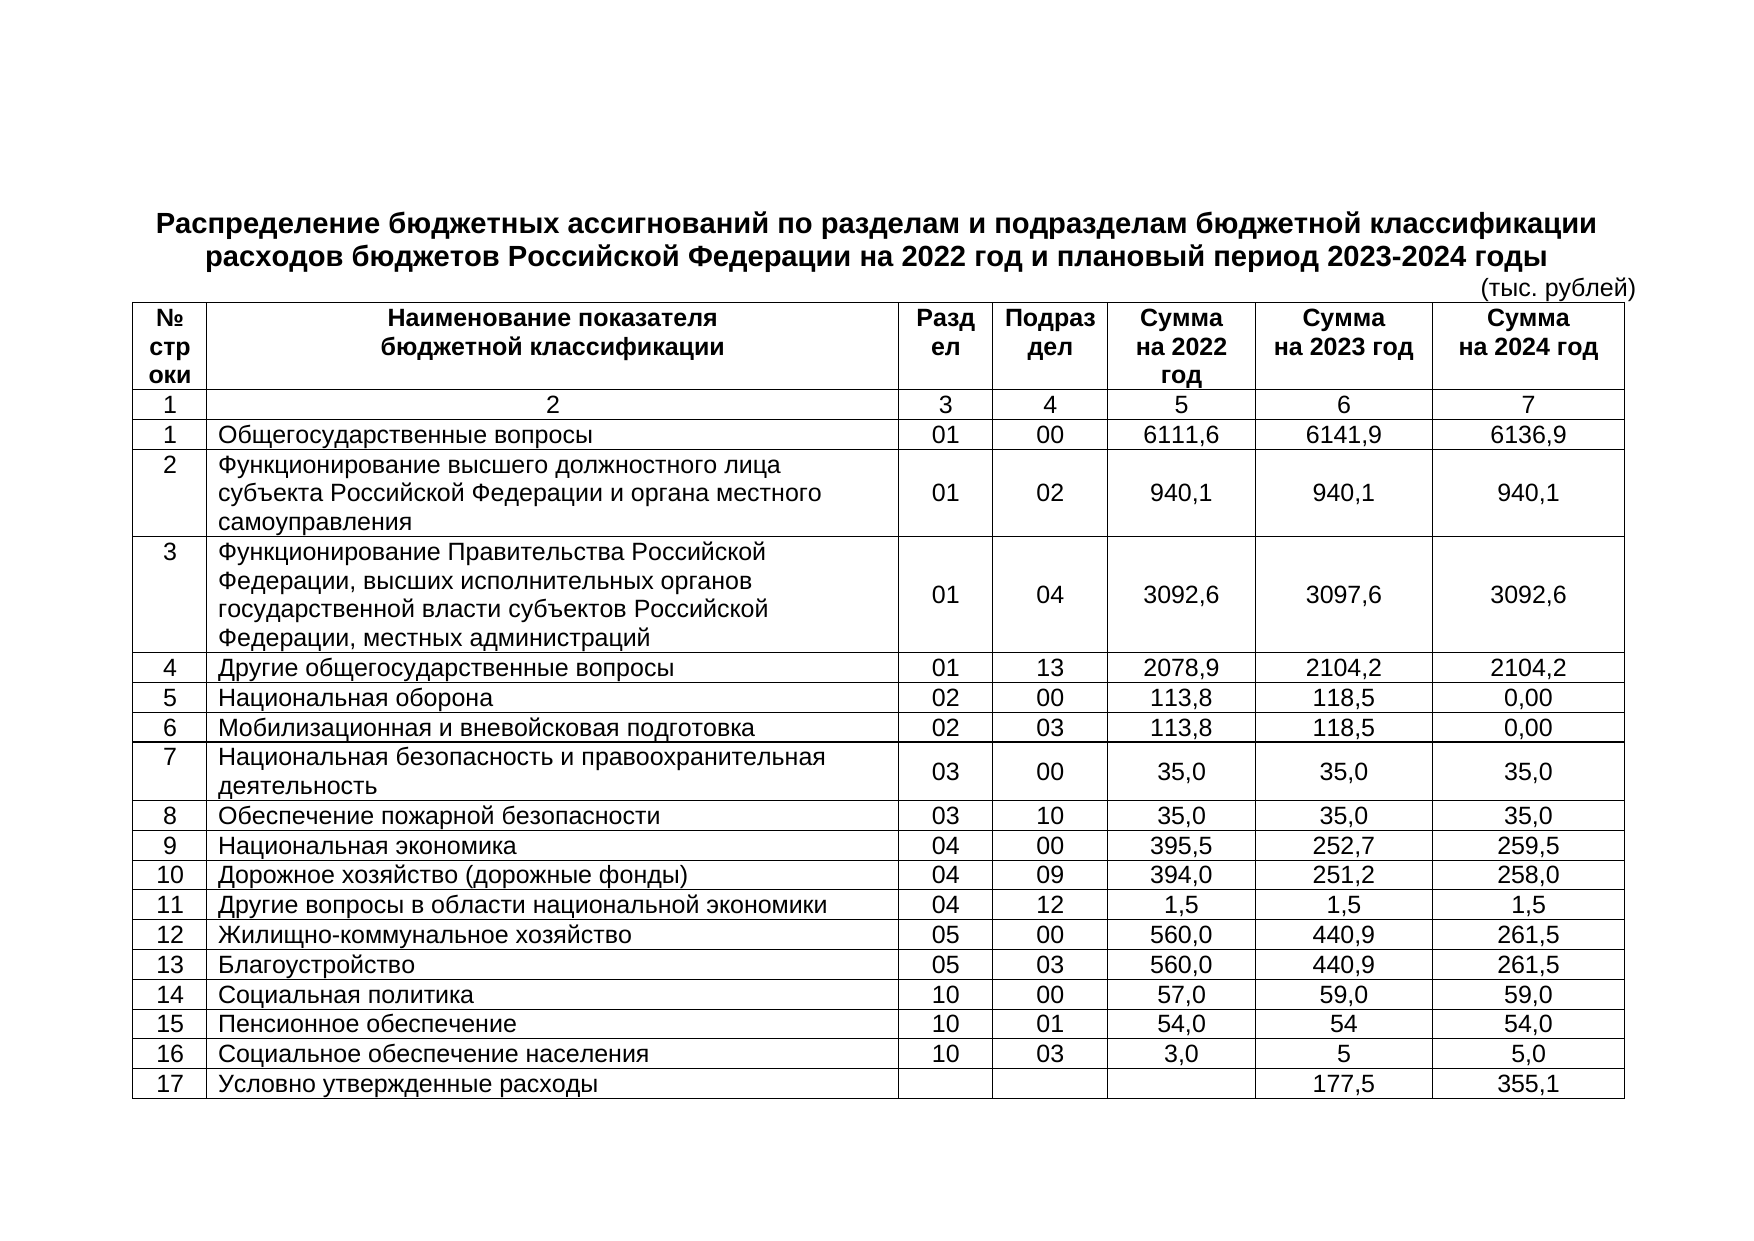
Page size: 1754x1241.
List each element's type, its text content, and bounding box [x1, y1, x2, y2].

table_cell Функционирование Правительства Российской Федерации, высших исполнительных органов государственной власти субъектов Российской Федерации, местных администраций [207, 537, 898, 652]
table_cell 57,0 [1108, 980, 1255, 1008]
table_cell 3 [133, 537, 206, 652]
table_cell 8 [133, 801, 206, 830]
table_cell 35,0 [1433, 801, 1624, 830]
table_cell 01 [899, 537, 992, 652]
table_header № строки [133, 303, 206, 389]
table_cell 1 [133, 420, 206, 449]
table_cell 1,5 [1108, 890, 1255, 919]
table_cell 59,0 [1433, 980, 1624, 1008]
table_cell 1,5 [1433, 890, 1624, 919]
table_cell 5 [133, 683, 206, 712]
table_cell 35,0 [1433, 743, 1624, 800]
table_cell 2 [207, 390, 898, 419]
table_cell 7 [1433, 390, 1624, 419]
table_cell 01 [899, 420, 992, 449]
table_cell 1,5 [1256, 890, 1432, 919]
table_cell 2104,2 [1256, 653, 1432, 682]
table_cell [899, 1069, 992, 1098]
table_cell 02 [993, 450, 1107, 536]
table_cell 118,5 [1256, 683, 1432, 712]
table_cell 16 [133, 1039, 206, 1068]
table_cell 177,5 [1256, 1069, 1432, 1098]
table_cell 940,1 [1108, 450, 1255, 536]
table_cell Социальная политика [207, 980, 898, 1008]
table_cell 10 [993, 801, 1107, 830]
table_cell 54,0 [1108, 1010, 1255, 1038]
table_cell 259,5 [1433, 831, 1624, 859]
table_header Сумма на 2024 год [1433, 303, 1624, 389]
table_cell Другие вопросы в области национальной экономики [207, 890, 898, 919]
text Распределение бюджетных ассигнований по разделам и подразделам бюджетной классификации расходов бюджетов Российской Федерации на 2022 год и плановый период 2023-2024 годы [118, 206, 1636, 273]
table_cell 4 [993, 390, 1107, 419]
table_header Сумма на 2022 год [1108, 303, 1255, 389]
table_cell 00 [993, 683, 1107, 712]
table_cell 118,5 [1256, 713, 1432, 741]
table_cell Мобилизационная и вневойсковая подготовка [207, 713, 898, 741]
table_header Наименование показателя бюджетной классификации [207, 303, 898, 389]
table_cell 13 [133, 950, 206, 979]
table_cell 04 [993, 537, 1107, 652]
table_cell 54,0 [1433, 1010, 1624, 1038]
text (тыс. рублей) [118, 273, 1636, 302]
table_cell 03 [993, 713, 1107, 741]
table_cell [993, 1069, 1107, 1098]
table_cell 5 [1256, 1039, 1432, 1068]
table_cell 02 [899, 683, 992, 712]
table_cell 03 [993, 1039, 1107, 1068]
table_cell 3092,6 [1433, 537, 1624, 652]
table_cell 01 [993, 1010, 1107, 1038]
table_cell 560,0 [1108, 950, 1255, 979]
table_header Подраздел [993, 303, 1107, 389]
table_cell Национальная безопасность и правоохранительная деятельность [207, 743, 898, 800]
table_cell 5,0 [1433, 1039, 1624, 1068]
table_cell 251,2 [1256, 861, 1432, 889]
table_cell 04 [899, 890, 992, 919]
table_cell 00 [993, 980, 1107, 1008]
table_cell 10 [899, 980, 992, 1008]
table_cell 258,0 [1433, 861, 1624, 889]
table_cell 394,0 [1108, 861, 1255, 889]
table_header Сумма на 2023 год [1256, 303, 1432, 389]
table_cell 03 [993, 950, 1107, 979]
table_cell 59,0 [1256, 980, 1432, 1008]
table_cell 395,5 [1108, 831, 1255, 859]
table_cell 10 [899, 1039, 992, 1068]
table_cell 04 [899, 861, 992, 889]
table_cell Пенсионное обеспечение [207, 1010, 898, 1038]
table_cell 03 [899, 801, 992, 830]
table_cell 00 [993, 920, 1107, 949]
table_cell 54 [1256, 1010, 1432, 1038]
table_cell Дорожное хозяйство (дорожные фонды) [207, 861, 898, 889]
table_cell Национальная экономика [207, 831, 898, 859]
table_cell 2104,2 [1433, 653, 1624, 682]
table_cell 6111,6 [1108, 420, 1255, 449]
table_cell 4 [133, 653, 206, 682]
table_cell 1 [133, 390, 206, 419]
table_cell 6141,9 [1256, 420, 1432, 449]
table_cell Национальная оборона [207, 683, 898, 712]
table_cell 09 [993, 861, 1107, 889]
table_cell 04 [899, 831, 992, 859]
table_cell 3 [899, 390, 992, 419]
table_cell 0,00 [1433, 713, 1624, 741]
table_cell 6 [133, 713, 206, 741]
table_cell [1108, 1069, 1255, 1098]
table_cell 9 [133, 831, 206, 859]
table_cell 12 [993, 890, 1107, 919]
table_cell 2078,9 [1108, 653, 1255, 682]
table_cell 560,0 [1108, 920, 1255, 949]
table_cell 00 [993, 743, 1107, 800]
table_cell 5 [1108, 390, 1255, 419]
table_cell 6 [1256, 390, 1432, 419]
table_cell 10 [133, 861, 206, 889]
table_cell Жилищно-коммунальное хозяйство [207, 920, 898, 949]
table_cell 35,0 [1108, 743, 1255, 800]
table_cell 940,1 [1433, 450, 1624, 536]
table_cell 35,0 [1256, 743, 1432, 800]
table_cell 2 [133, 450, 206, 536]
table_cell 261,5 [1433, 950, 1624, 979]
table_cell 6136,9 [1433, 420, 1624, 449]
table_cell 00 [993, 420, 1107, 449]
table_cell 355,1 [1433, 1069, 1624, 1098]
table_cell 0,00 [1433, 683, 1624, 712]
table_cell Общегосударственные вопросы [207, 420, 898, 449]
table_cell 252,7 [1256, 831, 1432, 859]
table_cell 261,5 [1433, 920, 1624, 949]
table_cell Функционирование высшего должностного лица субъекта Российской Федерации и органа местного самоуправления [207, 450, 898, 536]
table_cell 3092,6 [1108, 537, 1255, 652]
table_cell 7 [133, 743, 206, 800]
table_cell 11 [133, 890, 206, 919]
table_cell Благоустройство [207, 950, 898, 979]
table_cell 15 [133, 1010, 206, 1038]
table_cell Социальное обеспечение населения [207, 1039, 898, 1068]
table_cell 00 [993, 831, 1107, 859]
table_cell 12 [133, 920, 206, 949]
table_cell 03 [899, 743, 992, 800]
table_cell 02 [899, 713, 992, 741]
table_cell 10 [899, 1010, 992, 1038]
table_cell Другие общегосударственные вопросы [207, 653, 898, 682]
table_cell 113,8 [1108, 683, 1255, 712]
table_cell 17 [133, 1069, 206, 1098]
table_cell 01 [899, 450, 992, 536]
table_cell Обеспечение пожарной безопасности [207, 801, 898, 830]
table_cell 3,0 [1108, 1039, 1255, 1068]
table_cell 05 [899, 920, 992, 949]
table_cell 113,8 [1108, 713, 1255, 741]
table_header Раздел [899, 303, 992, 389]
table_cell 440,9 [1256, 920, 1432, 949]
table_cell 35,0 [1256, 801, 1432, 830]
table_cell Условно утвержденные расходы [207, 1069, 898, 1098]
table_cell 440,9 [1256, 950, 1432, 979]
table_cell 05 [899, 950, 992, 979]
table_cell 35,0 [1108, 801, 1255, 830]
table_cell 14 [133, 980, 206, 1008]
table_cell 13 [993, 653, 1107, 682]
table_cell 01 [899, 653, 992, 682]
table_cell 3097,6 [1256, 537, 1432, 652]
table_cell 940,1 [1256, 450, 1432, 536]
